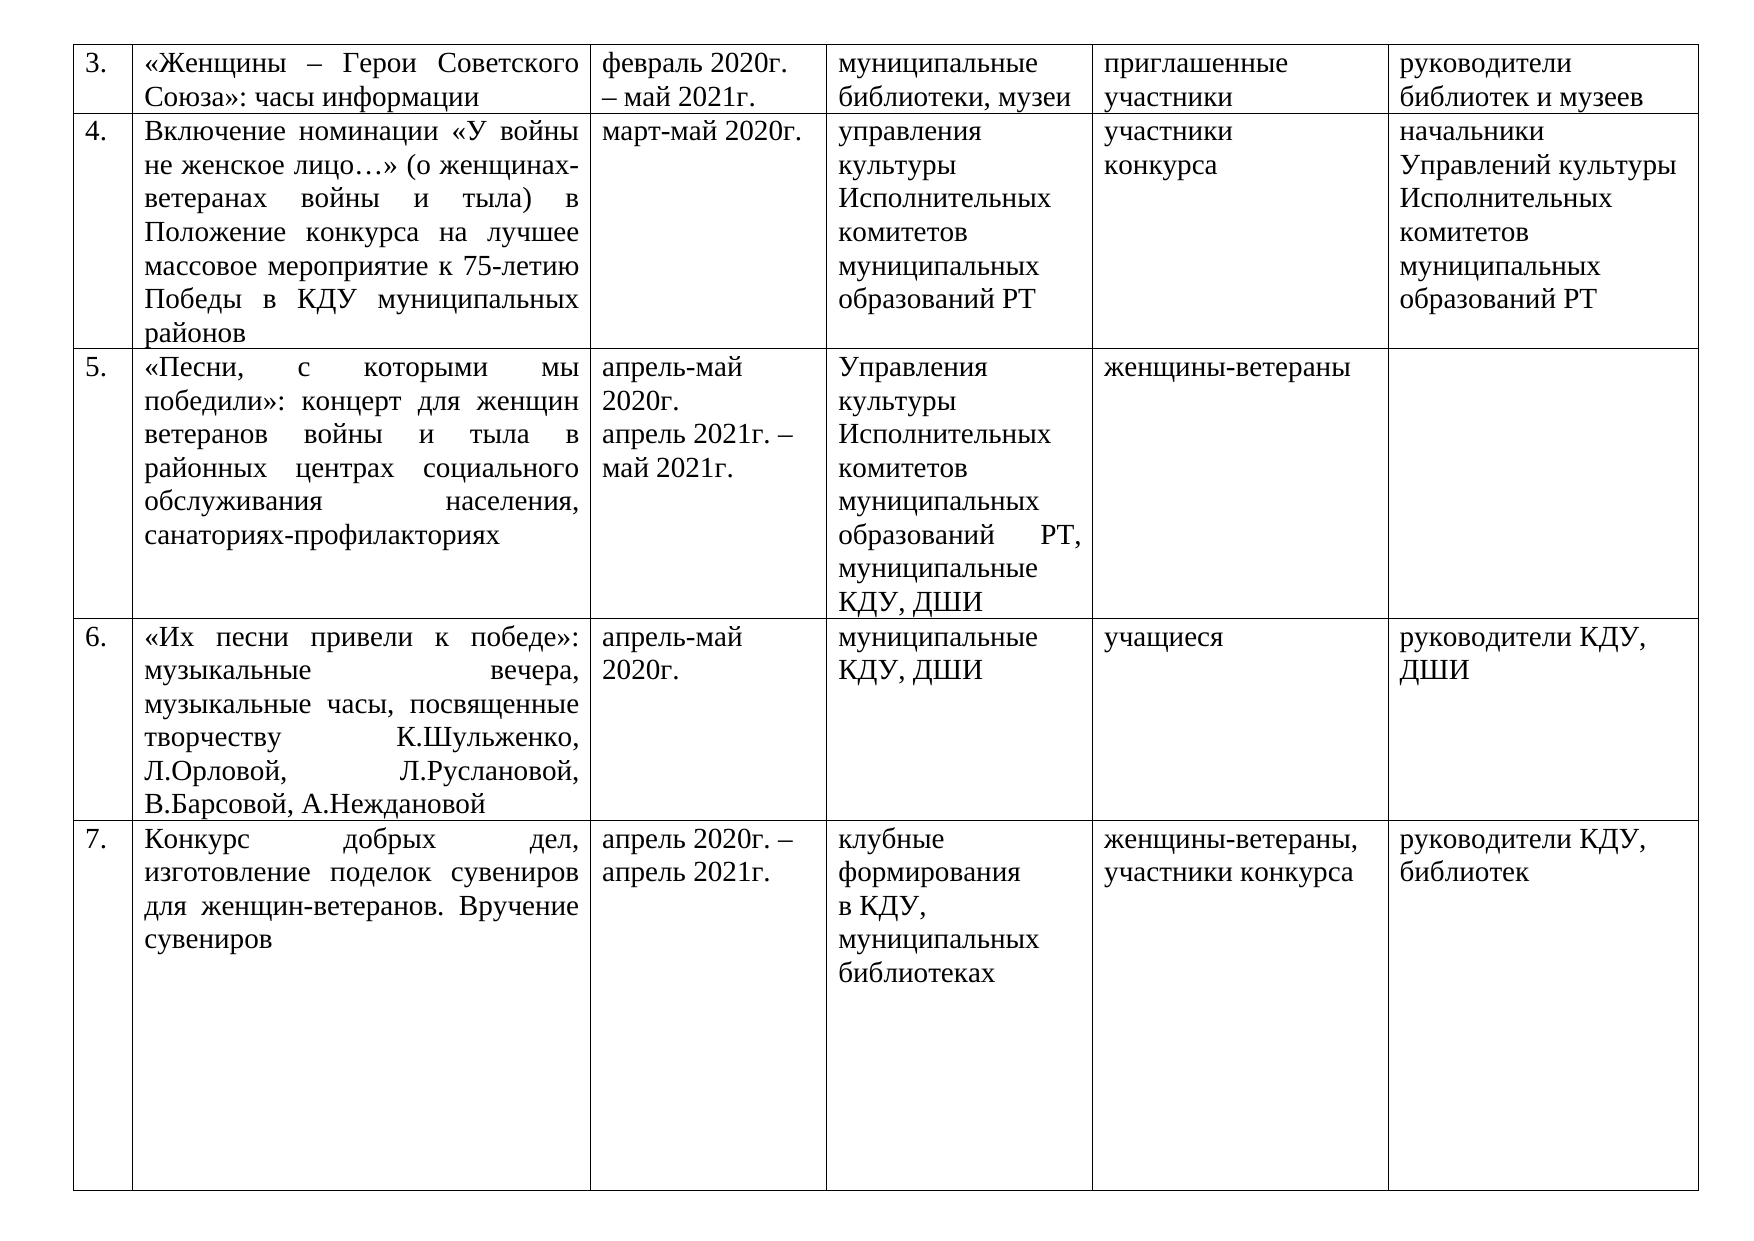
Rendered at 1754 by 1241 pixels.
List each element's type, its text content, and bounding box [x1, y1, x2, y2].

table_cell «Песни, с которыми мы победили»: концерт для женщин ветеранов войны и тыла в районных центрах социального обслуживания населения, санаториях-профилакториях [133, 349, 590, 618]
table_cell 6. [74, 619, 132, 820]
table_cell апрель 2020г. – апрель 2021г. [591, 821, 826, 1190]
table_cell управления культуры Исполнительных комитетов муниципальных образований РТ [827, 114, 1092, 348]
table_cell 4. [74, 114, 132, 348]
table_cell женщины-ветераны, участники конкурса [1093, 821, 1388, 1190]
table_cell приглашенные участники [1093, 45, 1388, 112]
table_cell 5. [74, 349, 132, 618]
table_cell руководители библиотек и музеев [1389, 45, 1698, 112]
table_cell 3. [74, 45, 132, 112]
table_cell муниципальные КДУ, ДШИ [827, 619, 1092, 820]
table_cell клубные формирования в КДУ, муниципальных библиотеках [827, 821, 1092, 1190]
table_cell [1389, 349, 1698, 618]
table_cell руководители КДУ, ДШИ [1389, 619, 1698, 820]
table_cell март-май 2020г. [591, 114, 826, 348]
table_cell февраль 2020г. – май 2021г. [591, 45, 826, 112]
table_cell участники конкурса [1093, 114, 1388, 348]
table_cell Включение номинации «У войны не женское лицо…» (о женщинах-ветеранах войны и тыла) в Положение конкурса на лучшее массовое мероприятие к 75-летию Победы в КДУ муниципальных районов [133, 114, 590, 348]
table_cell «Женщины – Герои Советского Союза»: часы информации [479, 45, 590, 112]
table_cell учащиеся [1093, 619, 1388, 820]
table_cell 7. [74, 821, 132, 1190]
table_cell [827, 45, 1092, 112]
table_cell женщины-ветераны [1093, 349, 1388, 618]
table_cell начальники Управлений культуры Исполнительных комитетов муниципальных образований РТ [1389, 114, 1698, 348]
table_cell Конкурс добрых дел, изготовление поделок сувениров для женщин-ветеранов. Вручение сувениров [133, 821, 590, 1190]
table_cell апрель-май 2020г. [591, 619, 826, 820]
table_cell руководители КДУ, библиотек [1389, 821, 1698, 1190]
table_cell Управления культуры Исполнительных комитетов муниципальных образований РТ, муниципальные КДУ, ДШИ [827, 349, 1092, 618]
table_cell апрель-май 2020г. апрель 2021г. – май 2021г. [591, 349, 826, 618]
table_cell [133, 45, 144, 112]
table_cell «Их песни привели к победе»: музыкальные вечера, музыкальные часы, посвященные творчеству К.Шульженко, Л.Орловой, Л.Руслановой, В.Барсовой, А.Неждановой [133, 619, 590, 820]
